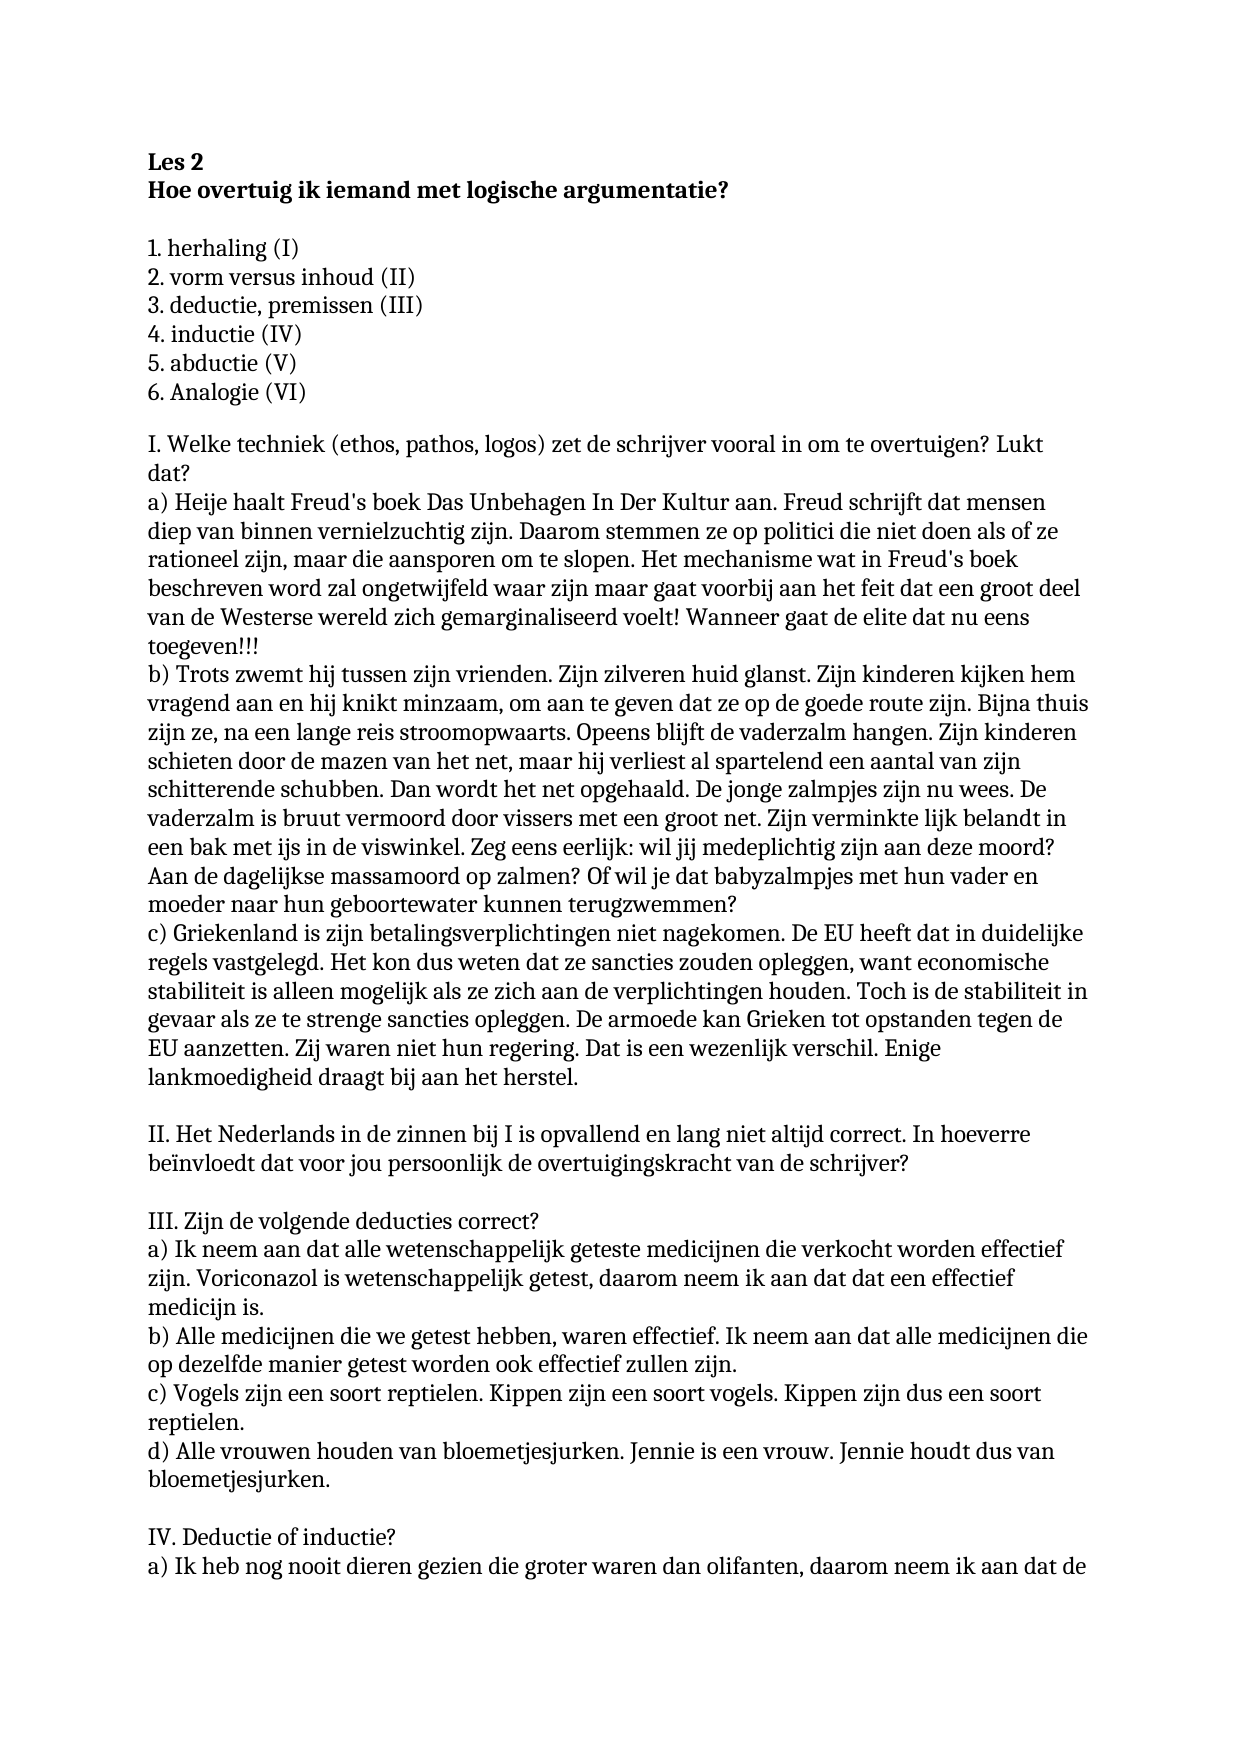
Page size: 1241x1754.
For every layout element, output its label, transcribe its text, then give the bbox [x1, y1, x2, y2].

text c) Griekenland is zijn betalingsverplichtingen niet nagekomen. De EU heeft dat in duidelijke regels vastgelegd. Het kon dus weten dat ze sancties zouden opleggen, want economische stabiliteit is alleen mogelijk als ze zich aan de verplichtingen houden. Toch is de stabiliteit in gevaar als ze te strenge sancties opleggen. De armoede kan Grieken tot opstanden tegen de EU aanzetten. Zij waren niet hun regering. Dat is een wezenlijk verschil. Enige lankmoedigheid draagt bij aan het herstel. II. Het Nederlands in de zinnen bij I is opvallend en lang niet altijd correct. In hoeverre beïnvloedt dat voor jou persoonlijk de overtuigingskracht van de schrijver? [148, 919, 1093, 1178]
text III. Zijn de volgende deducties correct? a) Ik neem aan dat alle wetenschappelijk geteste medicijnen die verkocht worden effectief zijn. Voriconazol is wetenschappelijk getest, daarom neem ik aan dat dat een effectief medicijn is. b) Alle medicijnen die we getest hebben, waren effectief. Ik neem aan dat alle medicijnen die op dezelfde manier getest worden ook effectief zullen zijn. c) Vogels zijn een soort reptielen. Kippen zijn een soort vogels. Kippen zijn dus een soort reptielen. d) Alle vrouwen houden van bloemetjesjurken. Jennie is een vrouw. Jennie houdt dus van bloemetjesjurken. [148, 1207, 1093, 1494]
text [148, 1523, 1093, 1580]
text 1. herhaling (I) 2. vorm versus inhoud (II) 3. deductie, premissen (III) 4. inductie (IV) 5. abductie (V) 6. Analogie (VI) [148, 234, 1093, 430]
text Les 2 Hoe overtuig ik iemand met logische argumentatie? [148, 148, 1093, 205]
text I. Welke techniek (ethos, pathos, logos) zet de schrijver vooral in om te overtuigen? Lukt dat? [148, 430, 1093, 488]
text b) Trots zwemt hij tussen zijn vrienden. Zijn zilveren huid glanst. Zijn kinderen kijken hem vragend aan en hij knikt minzaam, om aan te geven dat ze op de goede route zijn. Bijna thuis zijn ze, na een lange reis stroomopwaarts. Opeens blijft de vaderzalm hangen. Zijn kinderen schieten door de mazen van het net, maar hij verliest al spartelend een aantal van zijn schitterende schubben. Dan wordt het net opgehaald. De jonge zalmpjes zijn nu wees. De vaderzalm is bruut vermoord door vissers met een groot net. Zijn verminkte lijk belandt in een bak met ijs in de viswinkel. Zeg eens eerlijk: wil jij medeplichtig zijn aan deze moord? Aan de dagelijkse massamoord op zalmen? Of wil je dat babyzalmpjes met hun vader en moeder naar hun geboortewater kunnen terugzwemmen? [148, 660, 1093, 919]
text a) Heije haalt Freud's boek Das Unbehagen In Der Kultur aan. Freud schrijft dat mensen diep van binnen vernielzuchtig zijn. Daarom stemmen ze op politici die niet doen als of ze rationeel zijn, maar die aansporen om te slopen. Het mechanisme wat in Freud's boek beschreven word zal ongetwijfeld waar zijn maar gaat voorbij aan het feit dat een groot deel van de Westerse wereld zich gemarginaliseerd voelt! Wanneer gaat de elite dat nu eens toegeven!!! [148, 488, 1093, 660]
